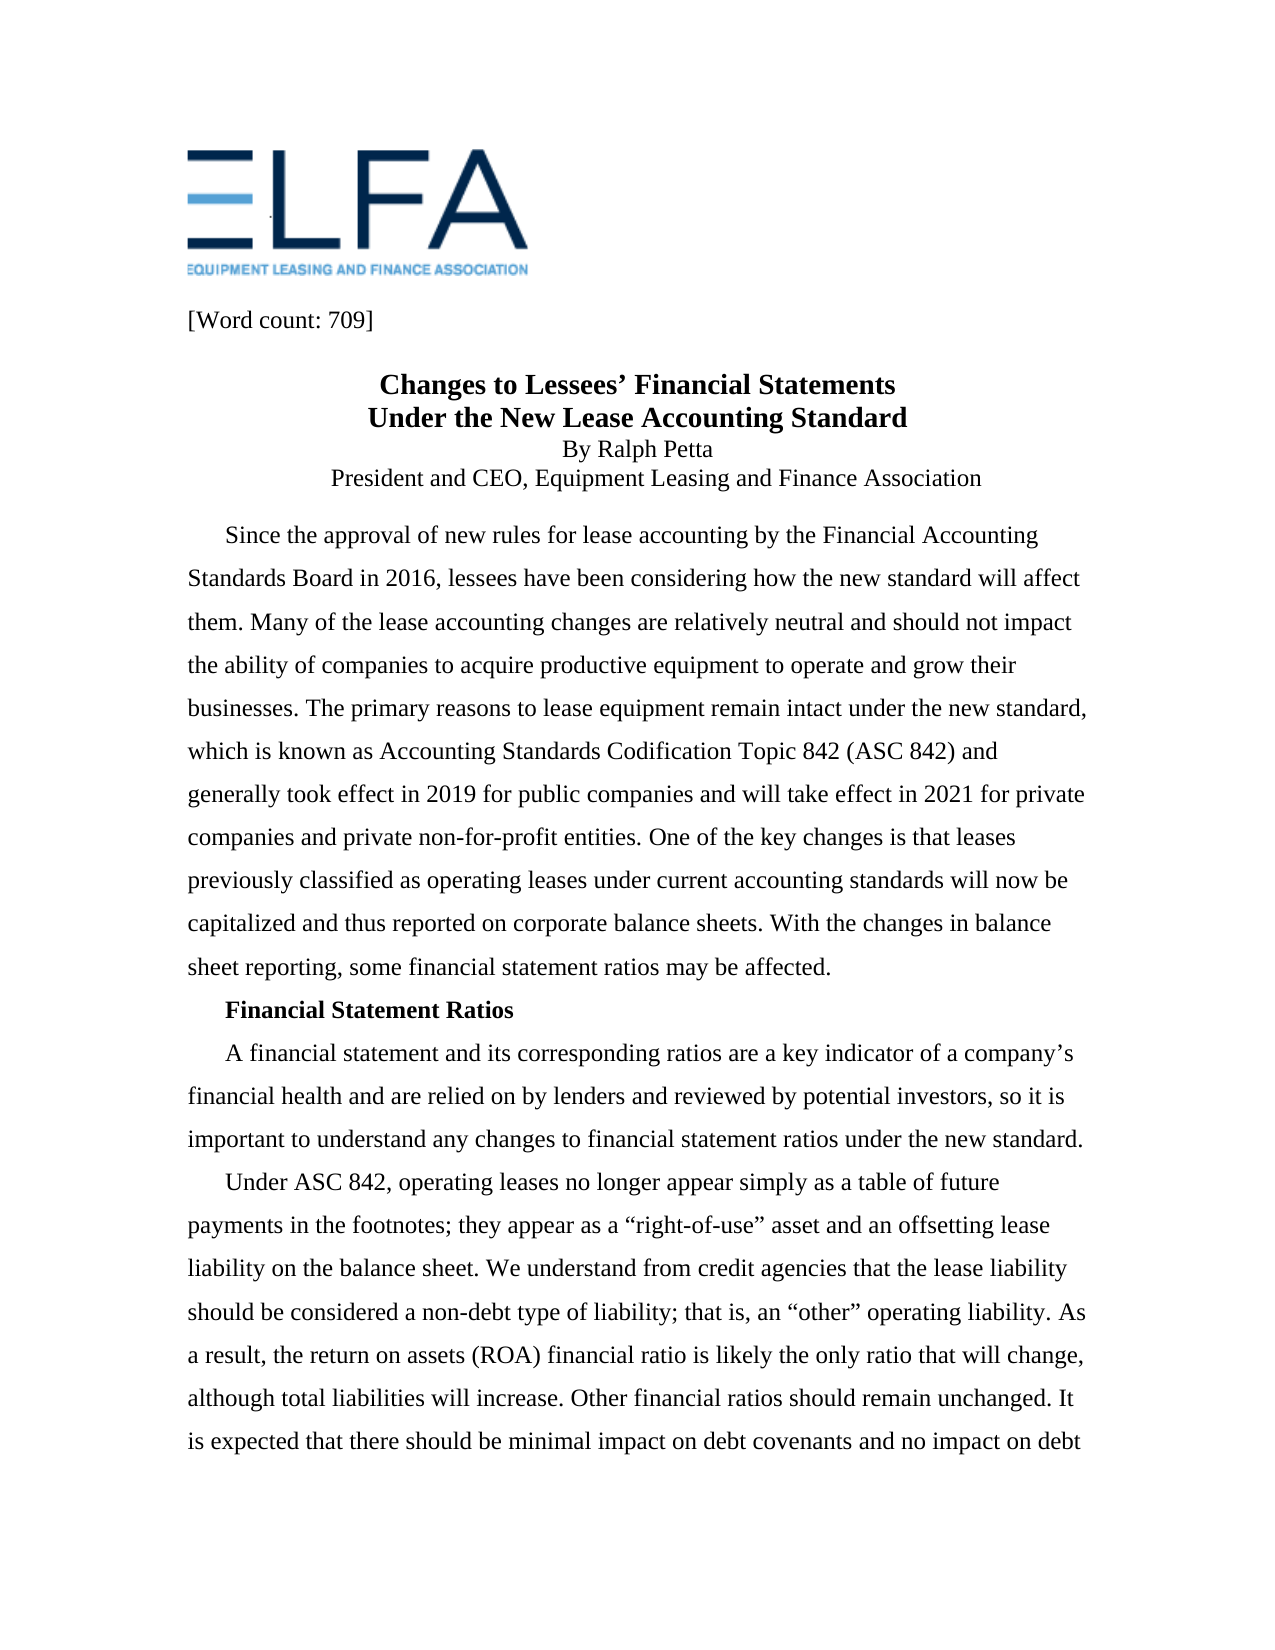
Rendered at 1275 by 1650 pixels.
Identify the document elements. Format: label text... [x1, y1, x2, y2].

picture [187, 149, 529, 276]
list President and CEO, Equipment Leasing and Finance Association [225, 463, 1087, 492]
list Financial Statement Ratios [187, 995, 1087, 1023]
text [Word count: 709] [187, 305, 1087, 333]
text Under the New Lease Accounting Standard [187, 401, 1087, 434]
text Changes to Lessees’ Financial Statements [187, 367, 1087, 401]
list Since the approval of new rules for lease accounting by the Financial Accounting Standards Board in 2016, lessees have been considering how the new standard will affect them. Many of the lease accounting changes are relatively neutral and should not impact the ability of companies to acquire productive equipment to operate and grow their businesses. The primary reasons to lease equipment remain intact under the new standard, which is known as Accounting Standards Codification Topic 842 (ASC 842) and generally took effect in 2019 for public companies and will take effect in 2021 for private companies and private non-for-profit entities. One of the key changes is that leases previously classified as operating leases under current accounting standards will now be capitalized and thus reported on corporate balance sheets. With the changes in balance sheet reporting, some financial statement ratios may be affected. [187, 520, 1087, 980]
list A financial statement and its corresponding ratios are a key indicator of a company’s financial health and are relied on by lenders and reviewed by potential investors, so it is important to understand any changes to financial statement ratios under the new standard. [187, 1038, 1087, 1153]
text By Ralph Petta [187, 434, 1087, 463]
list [187, 1167, 1087, 1455]
